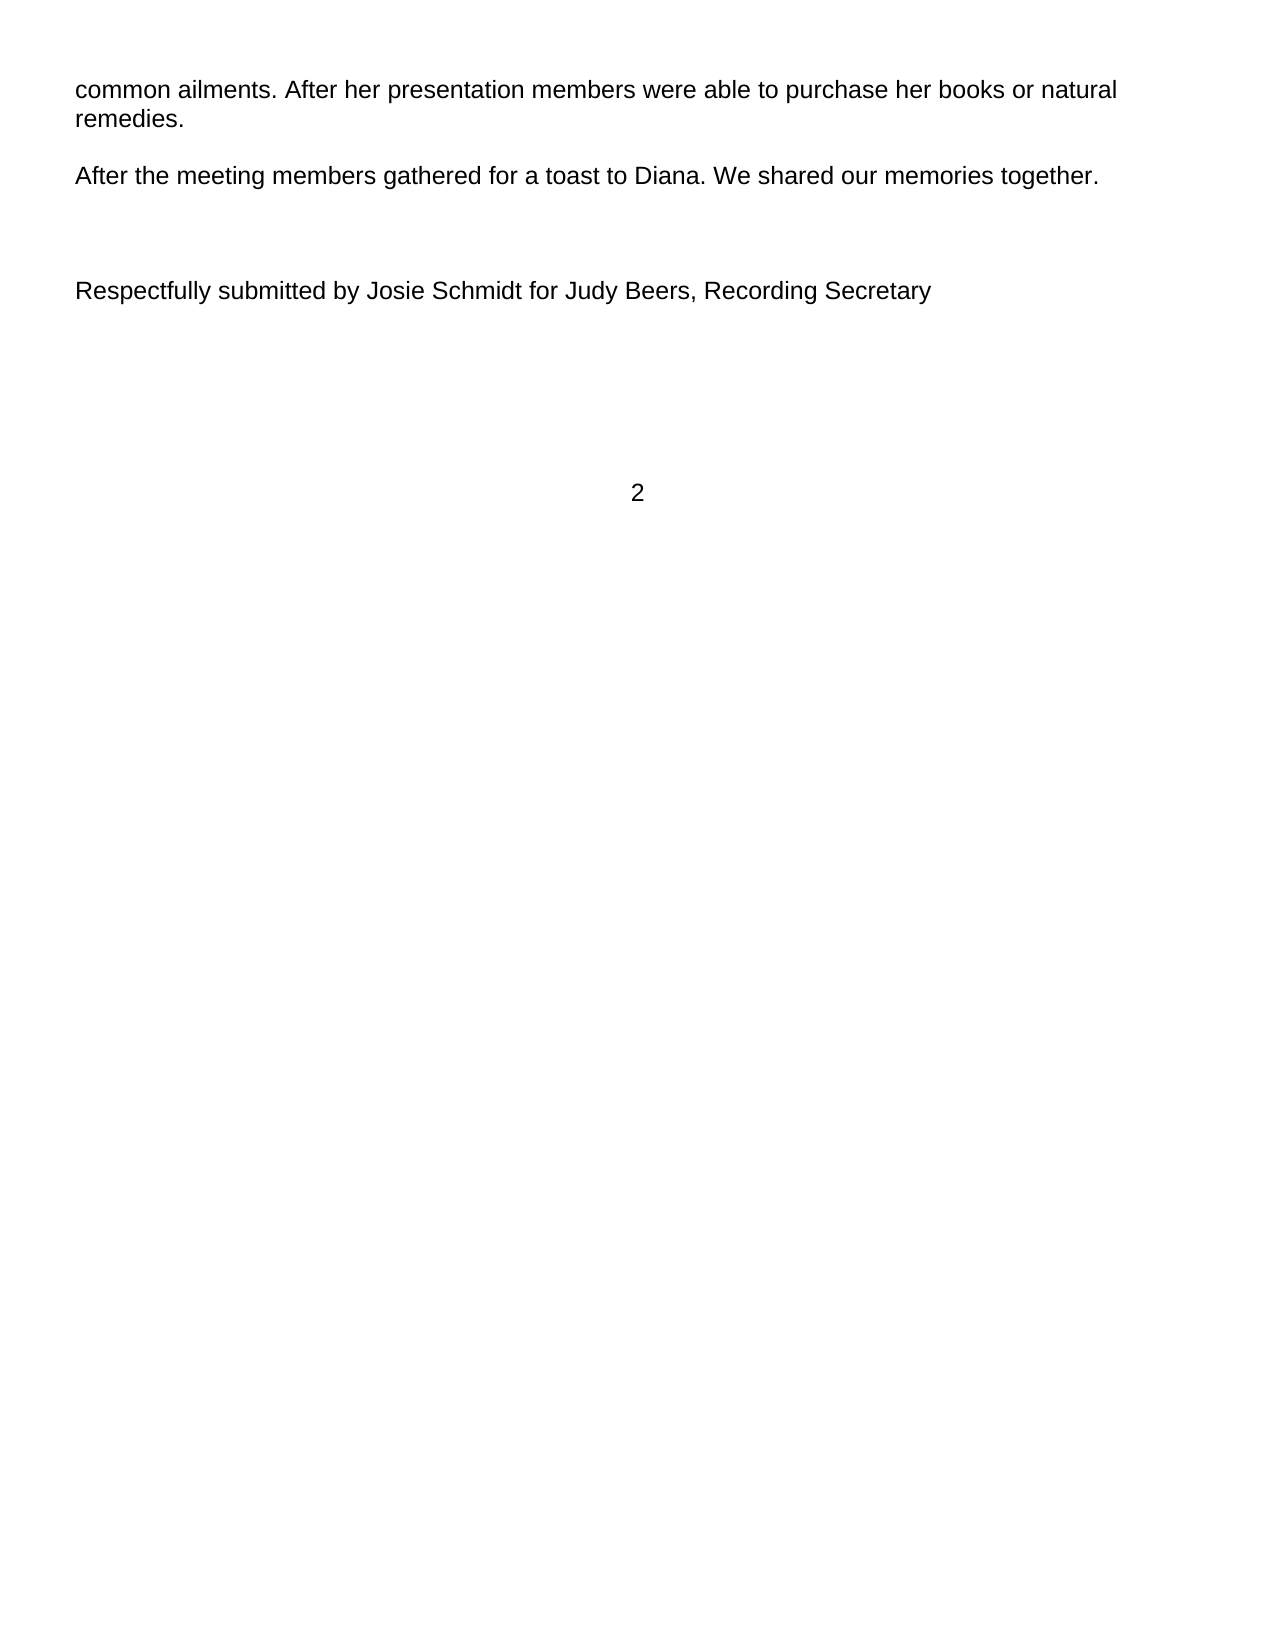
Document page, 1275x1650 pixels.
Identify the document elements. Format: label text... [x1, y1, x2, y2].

text Respectfully submitted by Josie Schmidt for Judy Beers, Recording Secretary [75, 276, 1200, 305]
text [75, 75, 1200, 132]
text After the meeting members gathered for a toast to Diana. We shared our memories together. [75, 161, 1200, 190]
text 2 [75, 477, 1200, 506]
